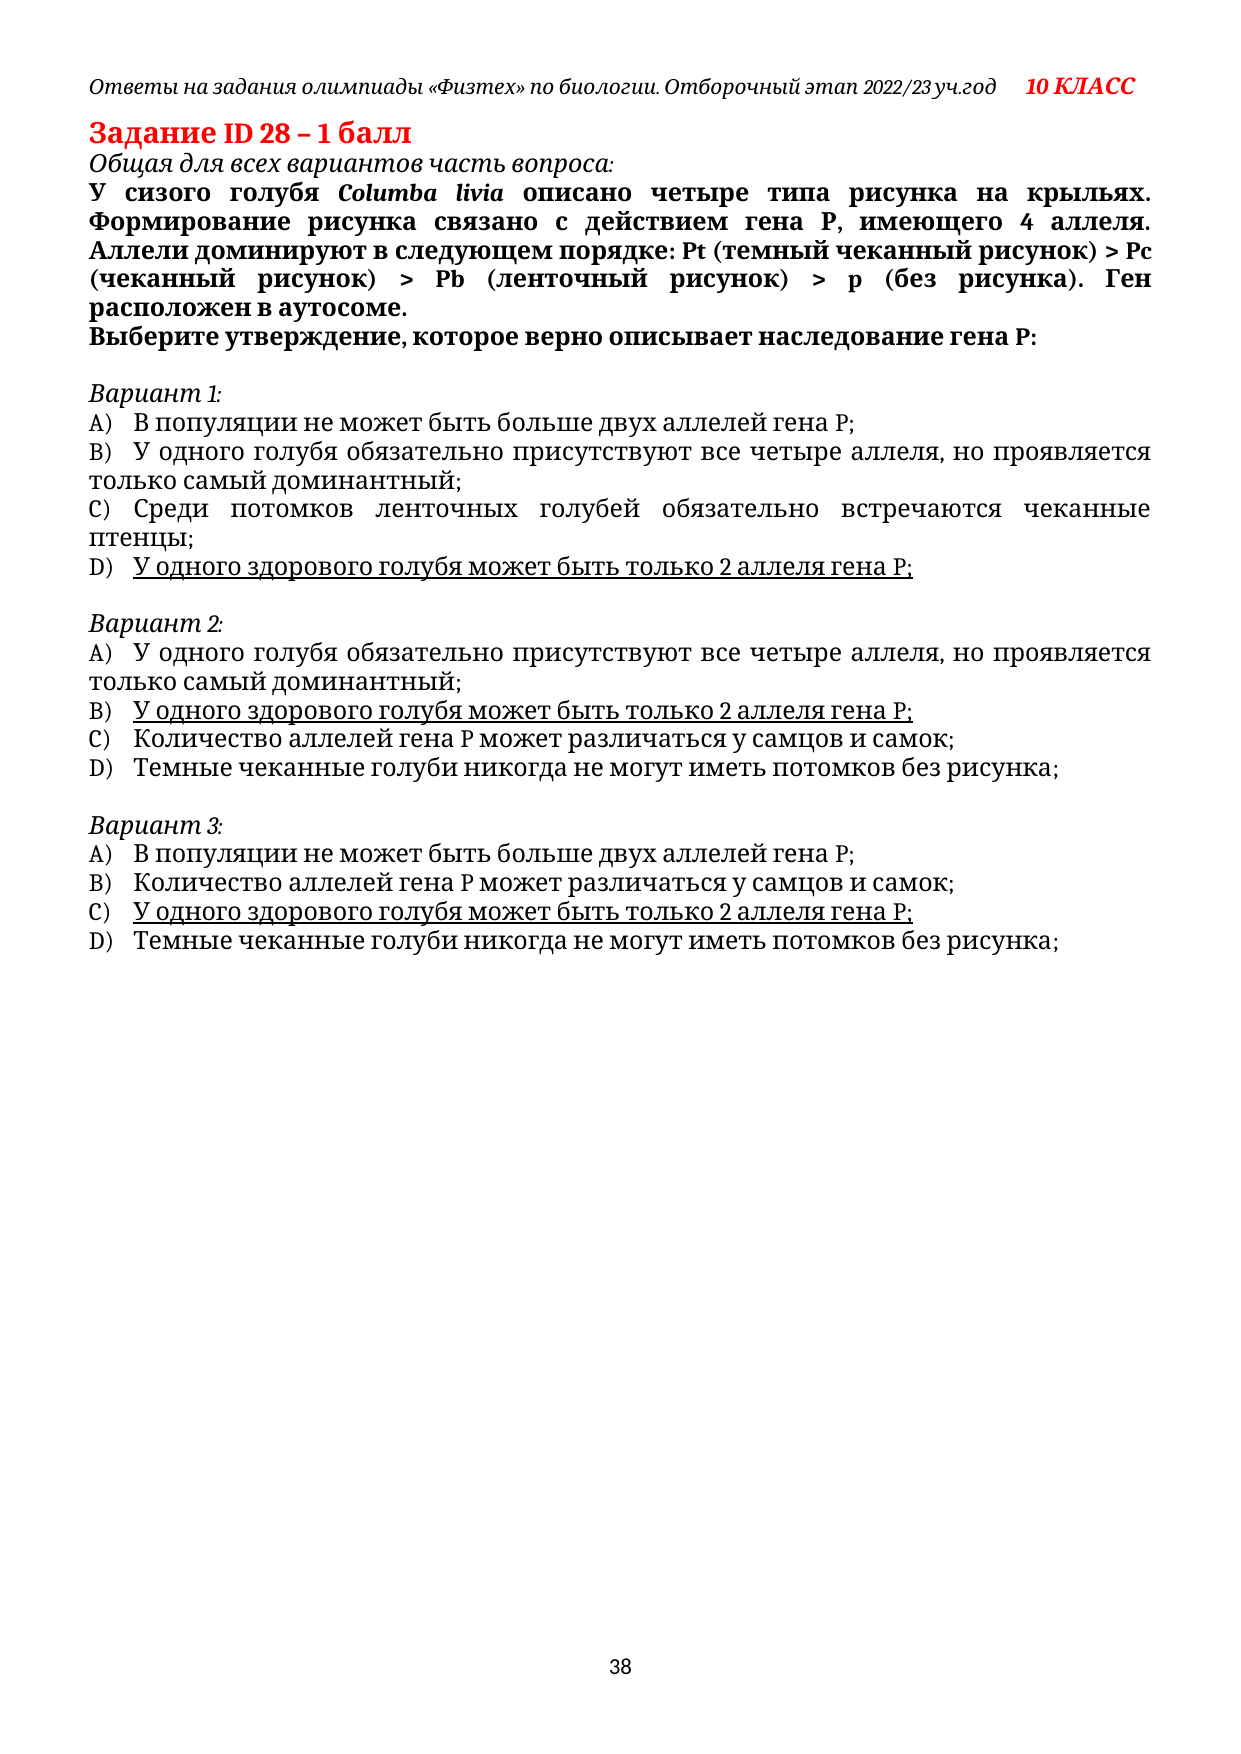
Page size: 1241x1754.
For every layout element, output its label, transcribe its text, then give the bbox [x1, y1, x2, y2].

text Вариант 1: [89, 380, 1152, 409]
list В популяции не может быть больше двух аллелей гена P; [89, 409, 1152, 438]
list У одного здорового голубя может быть только 2 аллеля гена P; [89, 697, 1152, 725]
list Среди потомков ленточных голубей обязательно встречаются чеканные птенцы; [89, 495, 1152, 553]
list У одного здорового голубя может быть только 2 аллеля гена P; [89, 553, 1152, 582]
list Количество аллелей гена P может различаться у самцов и самок; [89, 725, 1152, 754]
list У одного голубя обязательно присутствуют все четыре аллеля, но проявляется только самый доминантный; [89, 438, 1152, 495]
list У одного голубя обязательно присутствуют все четыре аллеля, но проявляется только самый доминантный; [89, 639, 1152, 697]
text Общая для всех вариантов часть вопроса: [89, 150, 1152, 179]
list Темные чеканные голуби никогда не могут иметь потомков без рисунка; [89, 754, 1152, 783]
text Задание ID 28 – 1 балл [89, 117, 1152, 150]
text Вариант 3: [89, 812, 1152, 840]
text Выберите утверждение, которое верно описывает наследование гена P: [89, 323, 1152, 352]
list Темные чеканные голуби никогда не могут иметь потомков без рисунка; [89, 927, 1152, 955]
text Вариант 2: [89, 610, 1152, 639]
list В популяции не может быть больше двух аллелей гена P; [89, 840, 1152, 869]
list Количество аллелей гена P может различаться у самцов и самок; [89, 869, 1152, 898]
text У сизого голубя Columba livia описано четыре типа рисунка на крыльях. Формирование рисунка связано с действием гена Р, имеющего 4 аллеля. Аллели доминируют в следующем порядке: Pt (темный чеканный рисунок) > Pc (чеканный рисунок) > Pb (ленточный рисунок) > p (без рисунка). Ген расположен в аутосоме. [89, 179, 1152, 323]
list У одного здорового голубя может быть только 2 аллеля гена P; [89, 898, 1152, 927]
